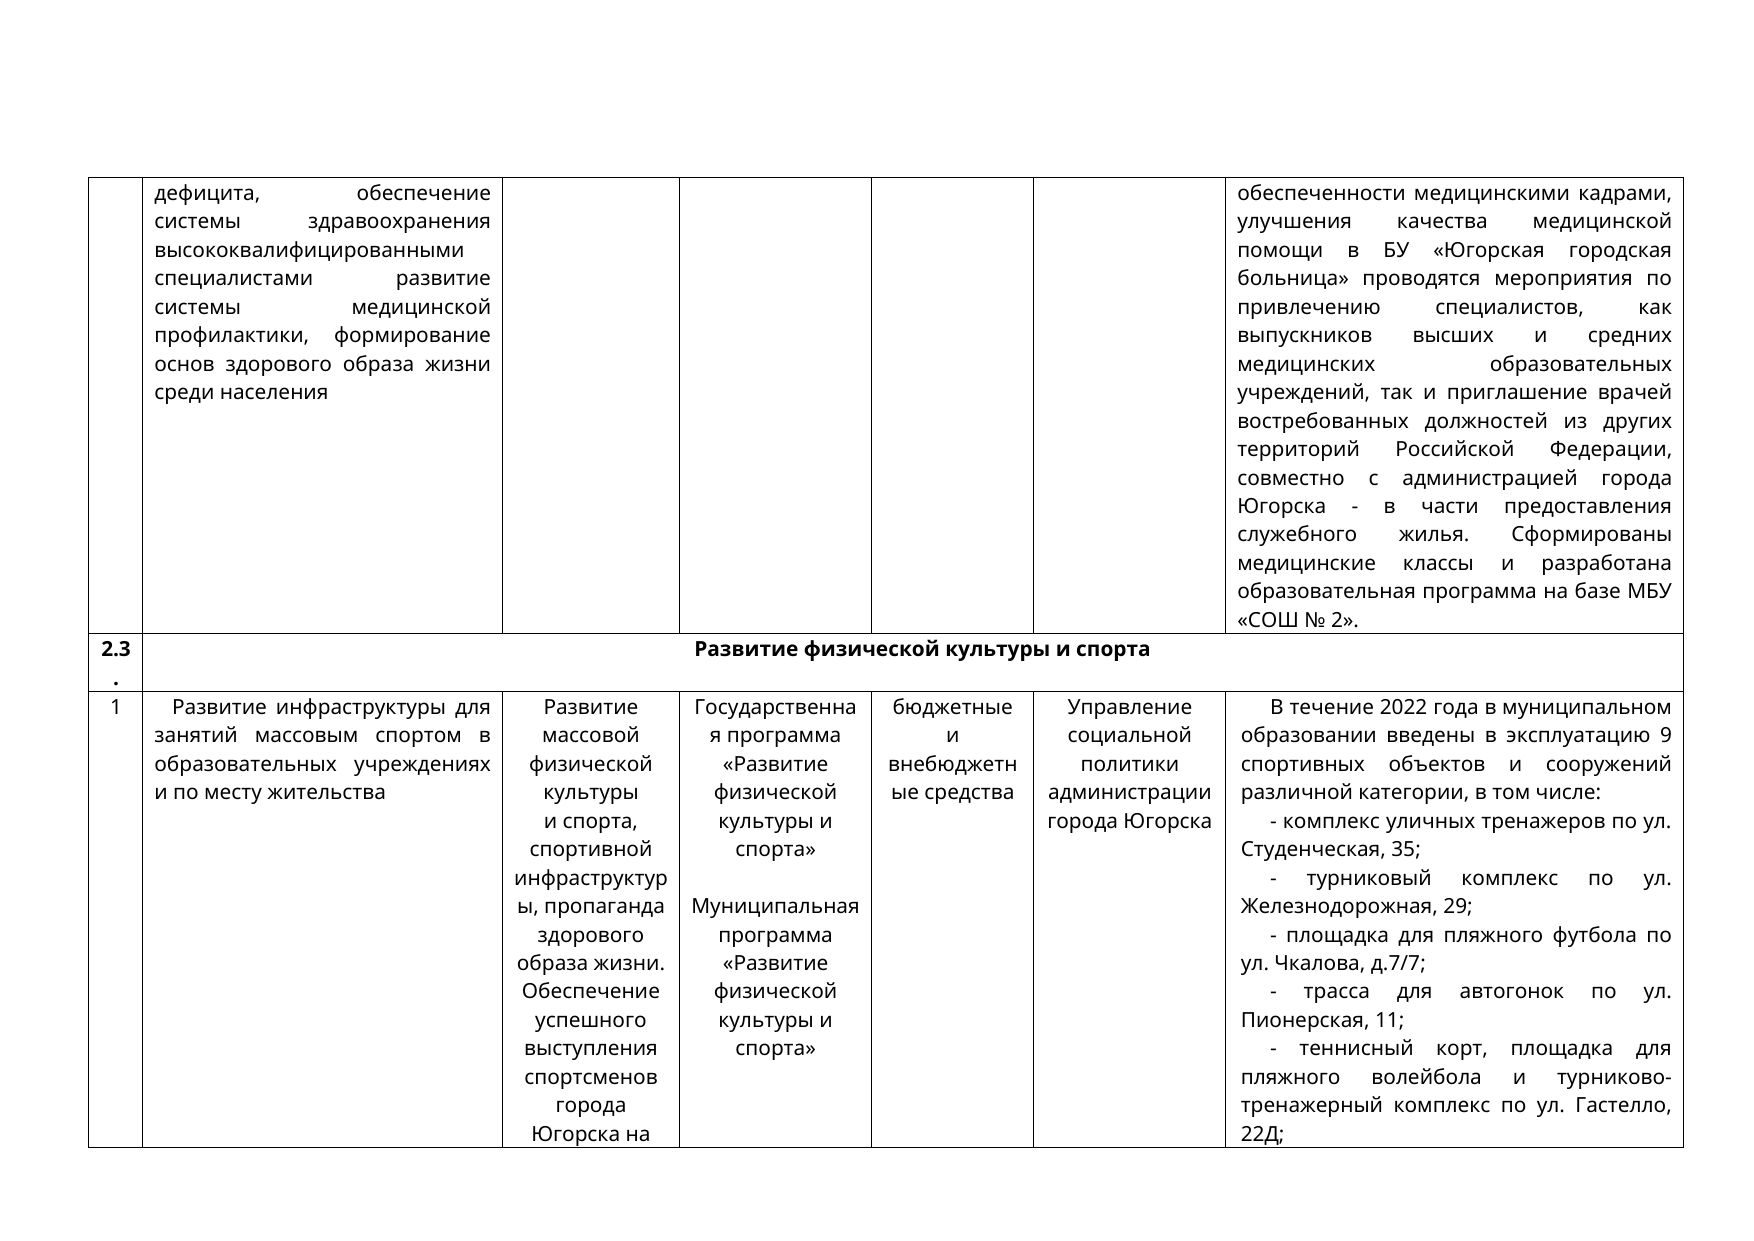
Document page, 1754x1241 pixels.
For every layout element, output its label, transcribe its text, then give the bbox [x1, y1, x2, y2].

table_cell 2.3. [89, 634, 142, 691]
table_cell 8 [89, 178, 142, 633]
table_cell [1226, 692, 1683, 1147]
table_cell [1034, 692, 1225, 1147]
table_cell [503, 692, 679, 1147]
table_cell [143, 178, 502, 633]
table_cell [872, 692, 1033, 1147]
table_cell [143, 692, 502, 1147]
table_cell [1226, 178, 1683, 633]
table_cell 1 [89, 692, 142, 1147]
table_cell Развитие физической культуры и спорта [143, 634, 1683, 691]
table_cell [680, 692, 871, 1147]
